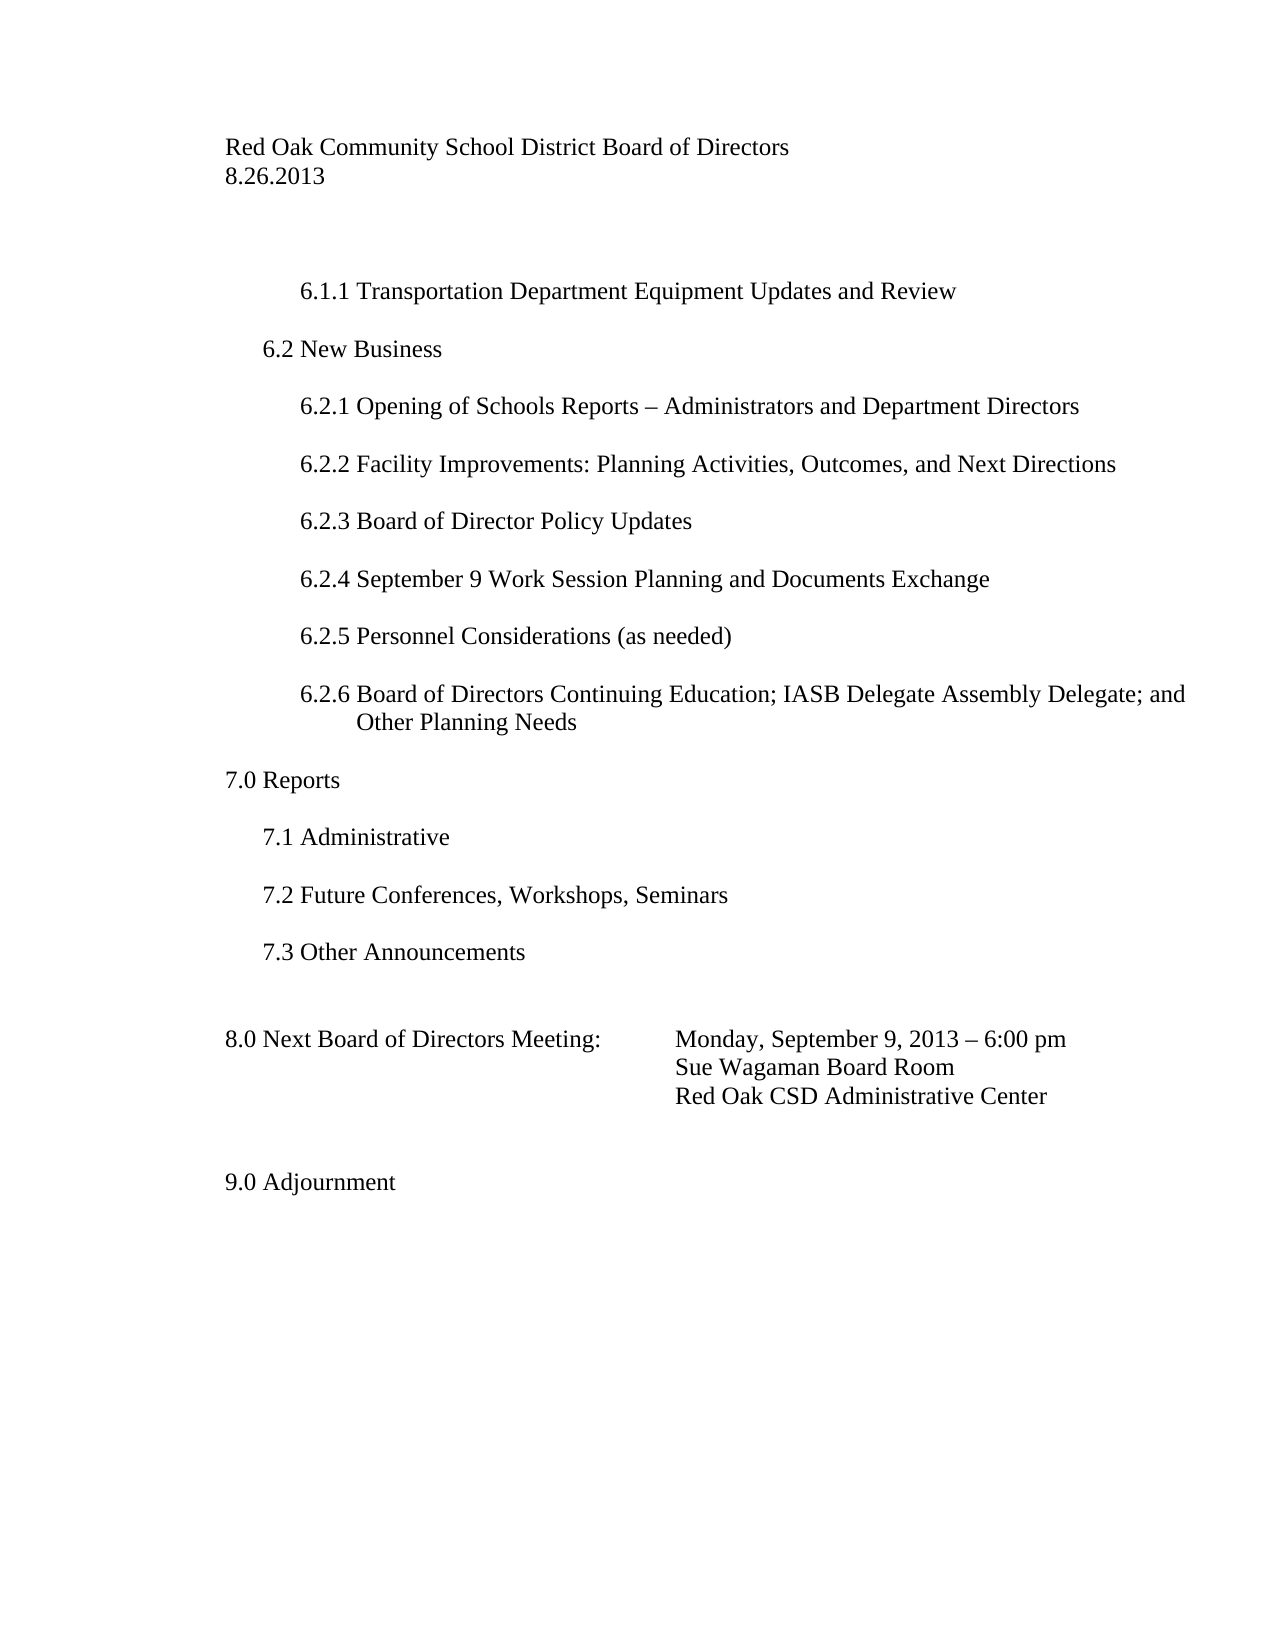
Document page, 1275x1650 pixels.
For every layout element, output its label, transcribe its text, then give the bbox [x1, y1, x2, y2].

text 8.26.2013 [225, 161, 1200, 190]
text Red Oak CSD Administrative Center [225, 1081, 1200, 1110]
text 8.0 Next Board of Directors Meeting: Monday, September 9, 2013 – 6:00 pm [225, 1024, 1200, 1052]
text 6.2.5 Personnel Considerations (as needed) [300, 621, 1200, 650]
text 6.2.4 September 9 Work Session Planning and Documents Exchange [300, 564, 1200, 592]
text 6.2 New Business [262, 334, 1200, 362]
text Sue Wagaman Board Room [225, 1052, 1200, 1081]
text 6.2.2 Facility Improvements: Planning Activities, Outcomes, and Next Directions [300, 449, 1200, 477]
text 7.1 Administrative [262, 822, 1200, 851]
text 6.2.3 Board of Director Policy Updates [300, 506, 1200, 535]
text 6.2.6 Board of Directors Continuing Education; IASB Delegate Assembly Delegate; and Other Planning Needs [300, 679, 1200, 736]
text 7.3 Other Announcements [262, 937, 1200, 966]
text 7.2 Future Conferences, Workshops, Seminars [262, 880, 1200, 909]
text 6.2.1 Opening of Schools Reports – Administrators and Department Directors [300, 391, 1200, 420]
text 9.0 Adjournment [225, 1167, 1200, 1196]
text 6.1.1 Transportation Department Equipment Updates and Review [300, 276, 1200, 305]
text Red Oak Community School District Board of Directors [225, 132, 1200, 161]
text 7.0 Reports [225, 765, 1200, 794]
